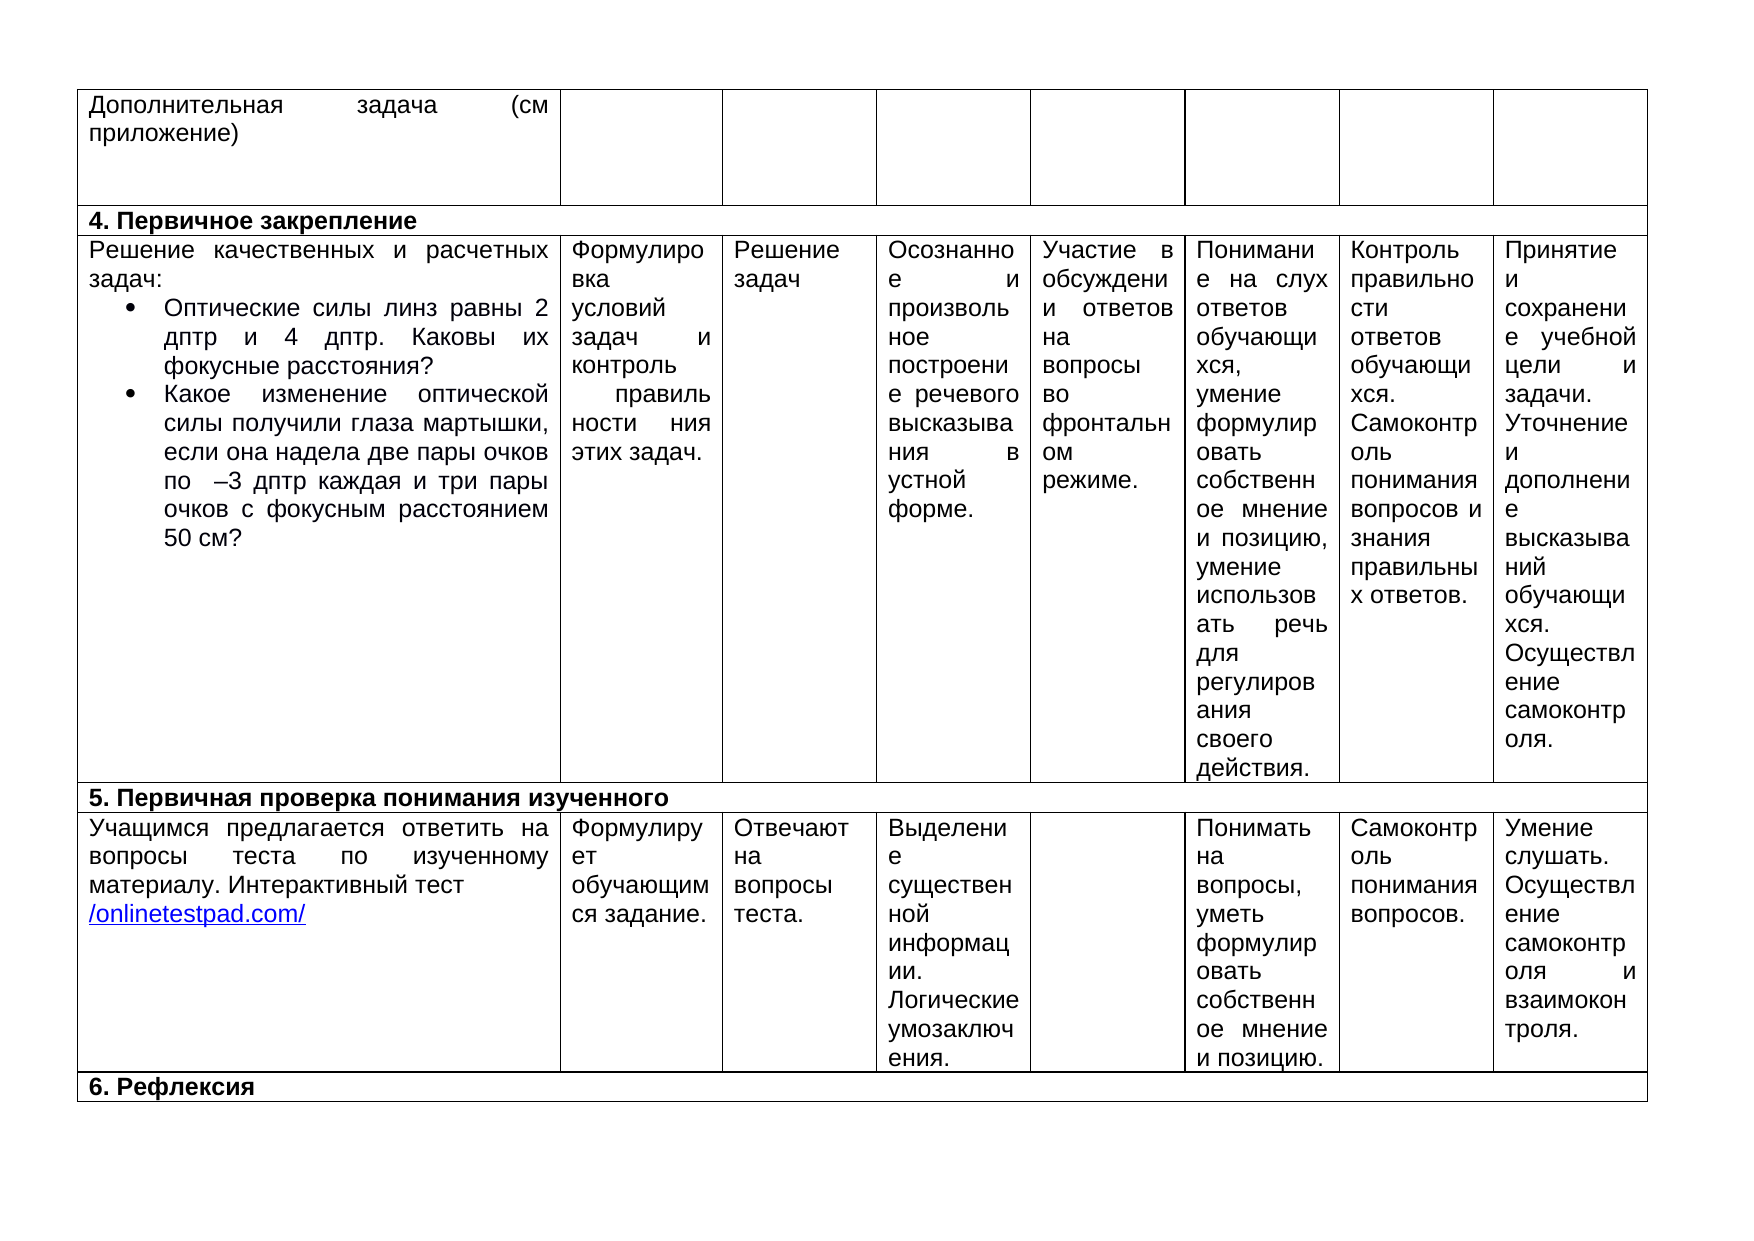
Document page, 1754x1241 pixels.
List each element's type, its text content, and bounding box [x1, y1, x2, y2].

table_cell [1340, 90, 1493, 205]
table_cell Отвечают на вопросы теста. [723, 813, 876, 1071]
table_cell Понимание на слух ответов обучающихся, умение формулировать собственное мнение и позицию, умение использовать речь для регулирования своего действия. [1186, 236, 1339, 782]
table_cell Самоконтроль понимания вопросов. [1340, 813, 1493, 1071]
table_cell Учащимся предлагается ответить на вопросы теста по изученному материалу. Интерактивный тест /onlinetestpad.com/ [78, 813, 560, 1071]
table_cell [1031, 90, 1184, 205]
table_cell Выделение существенной информации. Логические умозаключения. [877, 813, 1030, 1071]
table_cell Решение качественных и расчетных задач: Оптические силы линз равны 2 дптр и 4 дптр. Каковы их фокусные расстояния? Какое изменение оптической силы получили глаза мартышки, если она надела две пары очков по –3 дптр каждая и три пары очков с фокусным расстоянием ? [78, 236, 560, 782]
table_cell 5. Первичная проверка понимания изученного [78, 783, 1647, 812]
table_cell Умение слушать. Осуществление самоконтроля и взаимоконтроля. [1494, 813, 1647, 1071]
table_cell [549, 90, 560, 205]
table_cell Контроль правильности ответов обучающихся. Самоконтроль понимания вопросов и знания правильных ответов. [1340, 236, 1493, 782]
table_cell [561, 90, 722, 205]
table_cell [1031, 813, 1184, 1071]
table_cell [723, 90, 876, 205]
table_cell Формулирует обучающимся задание. [561, 813, 722, 1071]
table_cell Понимать на вопросы, уметь формулировать собственное мнение и позицию. [1186, 813, 1339, 1071]
table_cell 6. Рефлексия [78, 1073, 1647, 1101]
table_cell Принятие и сохранение учебной цели и задачи. Уточнение и дополнение высказываний обучающихся. Осуществление самоконтроля. [1494, 236, 1647, 782]
table_cell Решение задач [723, 236, 876, 782]
table_cell Формулировка условий задач и контроль правильности ния этих задач. [561, 236, 722, 782]
table_cell Участие в обсуждении ответов на вопросы во фронтальном режиме. [1031, 236, 1184, 782]
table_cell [877, 90, 1030, 205]
table_cell 4. Первичное закрепление [78, 206, 1647, 234]
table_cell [1186, 90, 1339, 205]
table_cell Осознанное и произвольное построение речевого высказывания в устной форме. [877, 236, 1030, 782]
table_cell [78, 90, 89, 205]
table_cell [1494, 90, 1647, 205]
